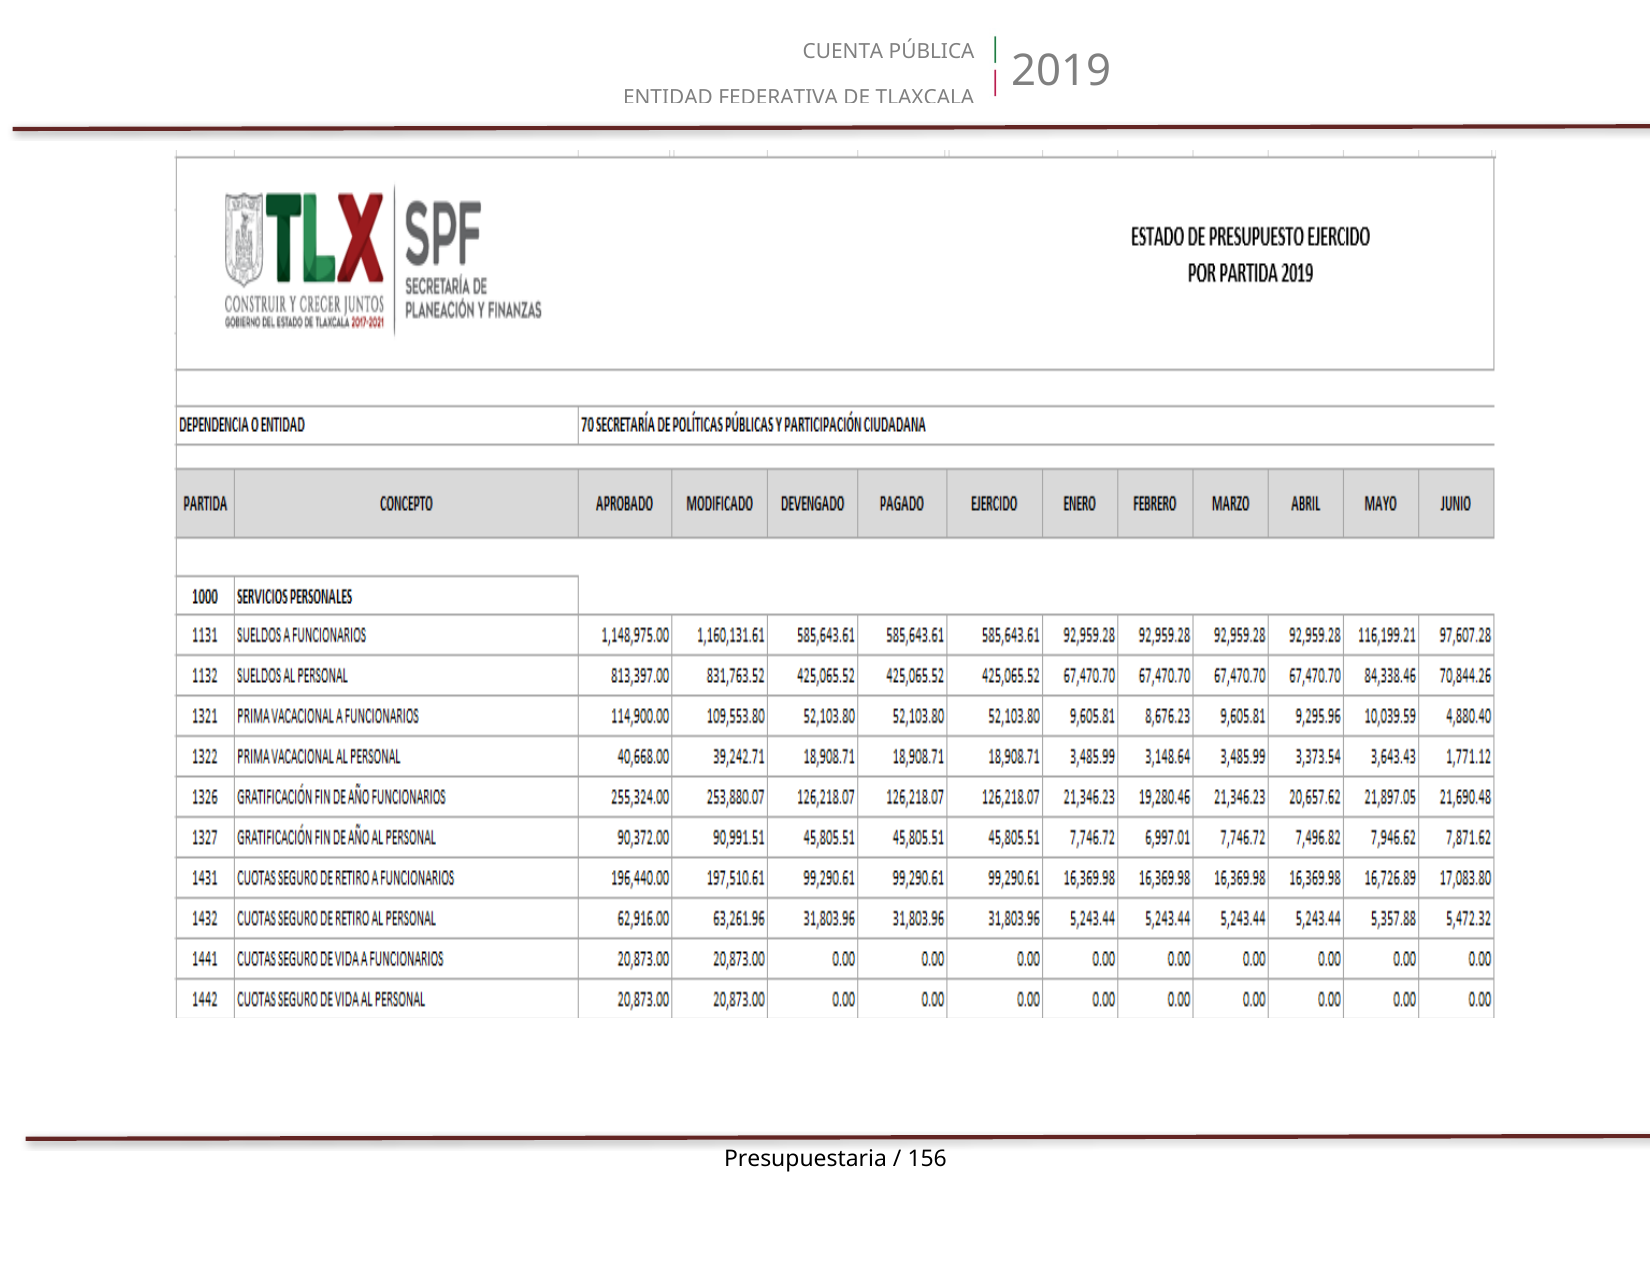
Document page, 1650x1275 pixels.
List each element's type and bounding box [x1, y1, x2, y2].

picture [174, 150, 1497, 1018]
picture [989, 28, 1005, 99]
